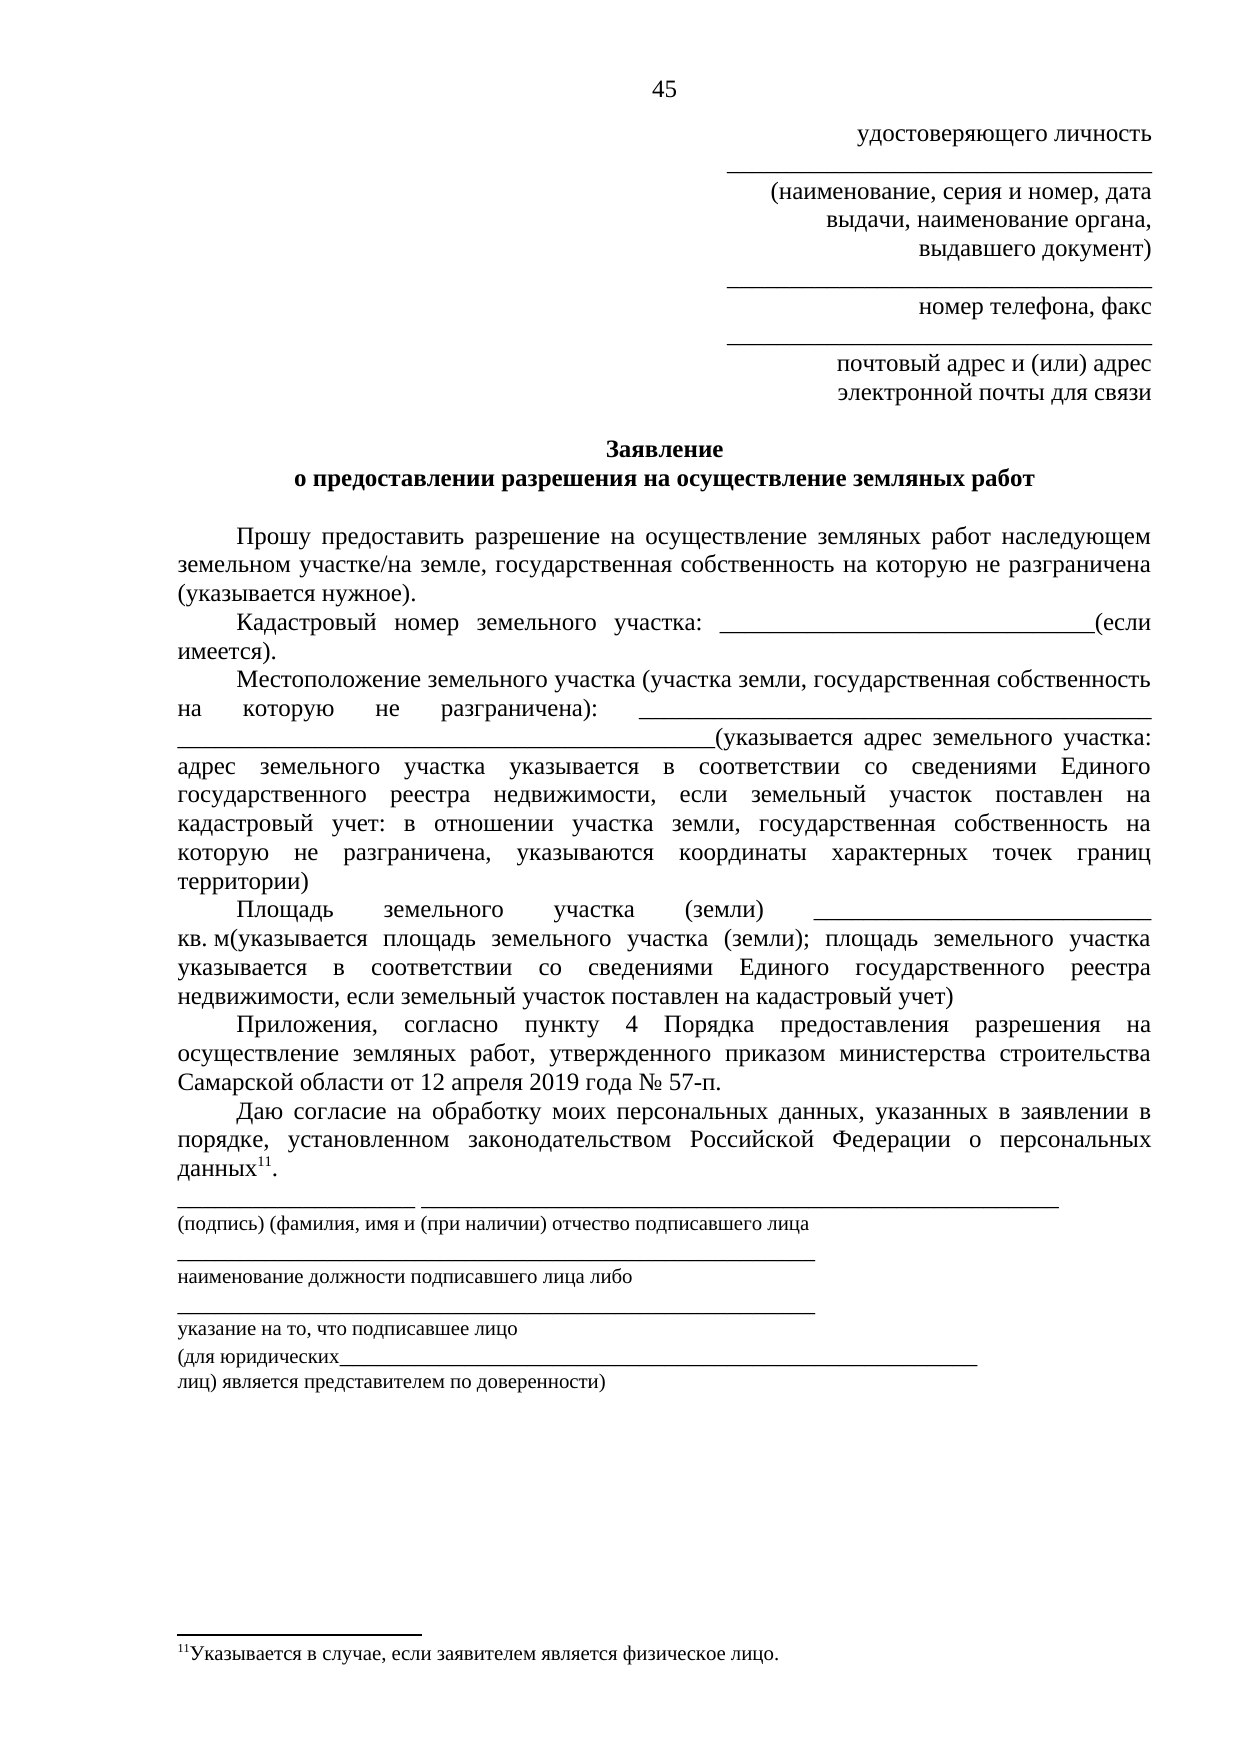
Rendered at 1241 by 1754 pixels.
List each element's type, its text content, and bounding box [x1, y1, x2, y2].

text Кадастровый номер земельного участка: ______________________________(если имеется). [177, 607, 1152, 664]
text ___________________ ___________________________________________________ [177, 1182, 1152, 1211]
text (наименование, серия и номер, дата [177, 176, 1152, 204]
text __________________________________ [177, 262, 1152, 291]
text удостоверяющего личность [177, 118, 1152, 147]
text __________________________________ [177, 319, 1152, 348]
text выдачи, наименование органа, [177, 204, 1152, 233]
text __________________________________ [177, 147, 1152, 176]
text Местоположение земельного участка (участка земли, государственная собственность на которую не разграничена): _________________________________________ ___________________________________________(указывается адрес земельного участка: адрес земельного участка указывается в соответствии со сведениями Единого государственного реестра недвижимости, если земельный участок поставлен на кадастровый учет: в отношении участка земли, государственная собственность на которую не разграничена, указываются координаты характерных точек границ территории) [177, 664, 1152, 894]
text номер телефона, факс [177, 291, 1152, 319]
text (для юридических___________________________________________________ [177, 1340, 1152, 1369]
text (подпись) (фамилия, имя и (при наличии) отчество подписавшего лица [177, 1211, 1152, 1235]
text Прошу предоставить разрешение на осуществление земляных работ наследующем земельном участке/на земле, государственная собственность на которую не разграничена (указывается нужное). [177, 521, 1152, 607]
text почтовый адрес и (или) адрес [177, 348, 1152, 377]
text наименование должности подписавшего лица либо [177, 1263, 1152, 1288]
text Заявление о предоставлении разрешения на осуществление земляных работ [177, 434, 1152, 492]
text указание на то, что подписавшее лицо [177, 1316, 1152, 1340]
text Приложения, согласно пункту 4 Порядка предоставления разрешения на осуществление земляных работ, утвержденного приказом министерства строительства Самарской области от 12 апреля 2019 года № 57-п. [177, 1009, 1152, 1096]
text электронной почты для связи [177, 377, 1152, 406]
text ___________________________________________________ [177, 1235, 1152, 1263]
text Даю согласие на обработку моих персональных данных, указанных в заявлении в порядке, установленном законодательством Российской Федерации о персональных данных. [177, 1096, 1152, 1182]
text лиц) является представителем по доверенности) [177, 1369, 1152, 1393]
text выдавшего документ) [177, 233, 1152, 262]
text ___________________________________________________ [177, 1288, 1152, 1316]
text Площадь земельного участка (земли) ___________________________ кв. м(указывается площадь земельного участка (земли); площадь земельного участка указывается в соответствии со сведениями Единого государственного реестра недвижимости, если земельный участок поставлен на кадастровый учет) [177, 894, 1152, 1009]
